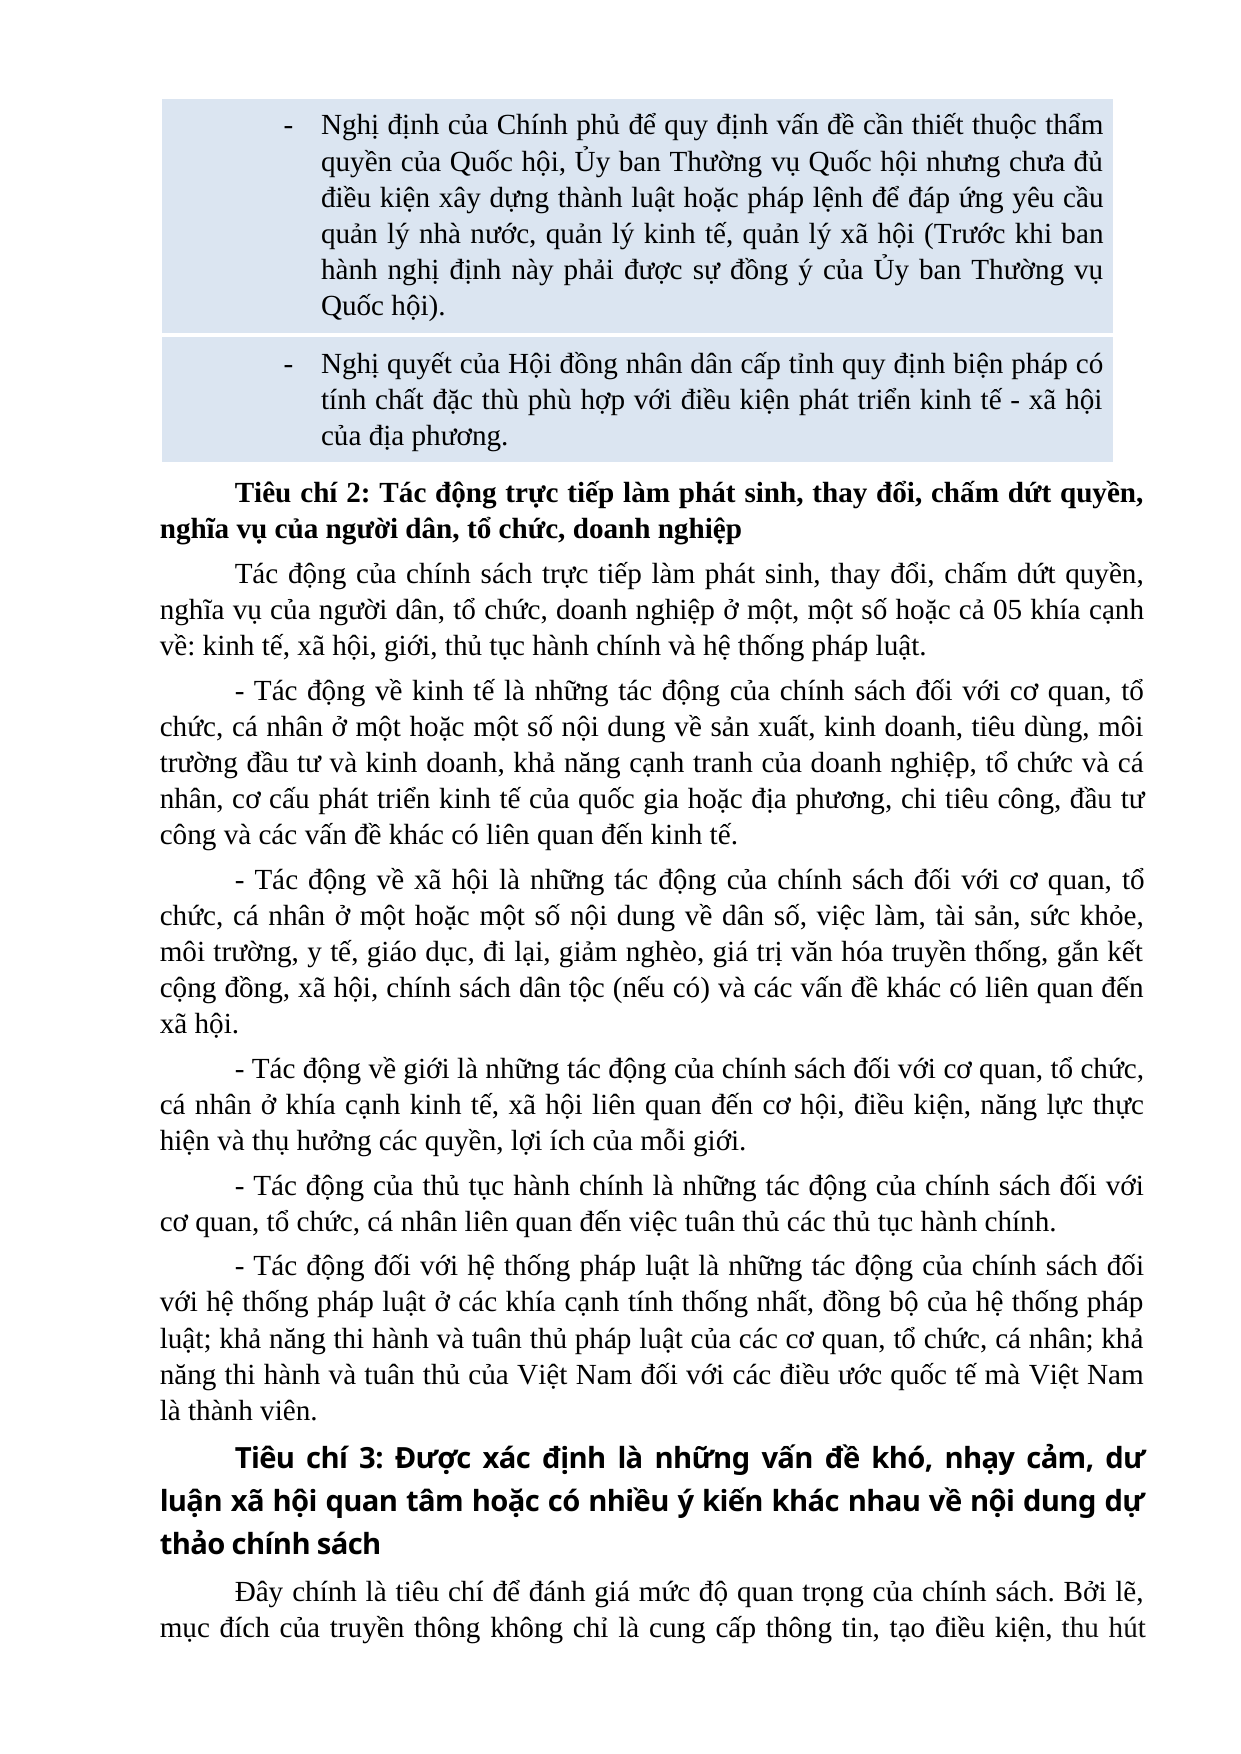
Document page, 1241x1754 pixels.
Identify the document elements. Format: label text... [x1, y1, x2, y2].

text - Tác động về xã hội là những tác động của chính sách đối với cơ quan, tổ chức, cá nhân ở một hoặc một số nội dung về dân số, việc làm, tài sản, sức khỏe, môi trường, y tế, giáo dục, đi lại, giảm nghèo, giá trị văn hóa truyền thống, gắn kết cộng đồng, xã hội, chính sách dân tộc (nếu có) và các vấn đề khác có liên quan đến xã hội. [159, 862, 1146, 1040]
text Tiêu chí 2: Tác động trực tiếp làm phát sinh, thay đổi, chấm dứt quyền, nghĩa vụ của người dân, tổ chức, doanh nghiệp [159, 476, 1146, 545]
text Tác động của chính sách trực tiếp làm phát sinh, thay đổi, chấm dứt quyền, nghĩa vụ của người dân, tổ chức, doanh nghiệp ở một, một số hoặc cả 05 khía cạnh về: kinh tế, xã hội, giới, thủ tục hành chính và hệ thống pháp luật. [159, 556, 1146, 662]
table_cell Nghị quyết của Hội đồng nhân dân cấp tỉnh quy định biện pháp có tính chất đặc thù phù hợp với điều kiện phát triển kinh tế - xã hội của địa phương. [162, 337, 1113, 462]
text - Tác động về kinh tế là những tác động của chính sách đối với cơ quan, tổ chức, cá nhân ở một hoặc một số nội dung về sản xuất, kinh doanh, tiêu dùng, môi trường đầu tư và kinh doanh, khả năng cạnh tranh của doanh nghiệp, tổ chức và cá nhân, cơ cấu phát triển kinh tế của quốc gia hoặc địa phương, chi tiêu công, đầu tư công và các vấn đề khác có liên quan đến kinh tế. [159, 673, 1146, 851]
text - Tác động của thủ tục hành chính là những tác động của chính sách đối với cơ quan, tổ chức, cá nhân liên quan đến việc tuân thủ các thủ tục hành chính. [159, 1168, 1146, 1237]
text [159, 1574, 1146, 1644]
table_cell Nghị định của Chính phủ để quy định vấn đề cần thiết thuộc thẩm quyền của Quốc hội, Ủy ban Thường vụ Quốc hội nhưng chưa đủ điều kiện xây dựng thành luật hoặc pháp lệnh để đáp ứng yêu cầu quản lý nhà nước, quản lý kinh tế, quản lý xã hội (Trước khi ban hành nghị định này phải được sự đồng ý của Ủy ban Thường vụ Quốc hội). [162, 99, 1113, 333]
text - Tác động đối với hệ thống pháp luật là những tác động của chính sách đối với hệ thống pháp luật ở các khía cạnh tính thống nhất, đồng bộ của hệ thống pháp luật; khả năng thi hành và tuân thủ pháp luật của các cơ quan, tổ chức, cá nhân; khả năng thi hành và tuân thủ của Việt Nam đối với các điều ước quốc tế mà Việt Nam là thành viên. [159, 1248, 1146, 1427]
text - Tác động về giới là những tác động của chính sách đối với cơ quan, tổ chức, cá nhân ở khía cạnh kinh tế, xã hội liên quan đến cơ hội, điều kiện, năng lực thực hiện và thụ hưởng các quyền, lợi ích của mỗi giới. [159, 1051, 1146, 1157]
text Tiêu chí 3: Được xác định là những vấn đề khó, nhạy cảm, dư luận xã hội quan tâm hoặc có nhiều ý kiến khác nhau về nội dung dự thảo chính sách [159, 1437, 1146, 1563]
